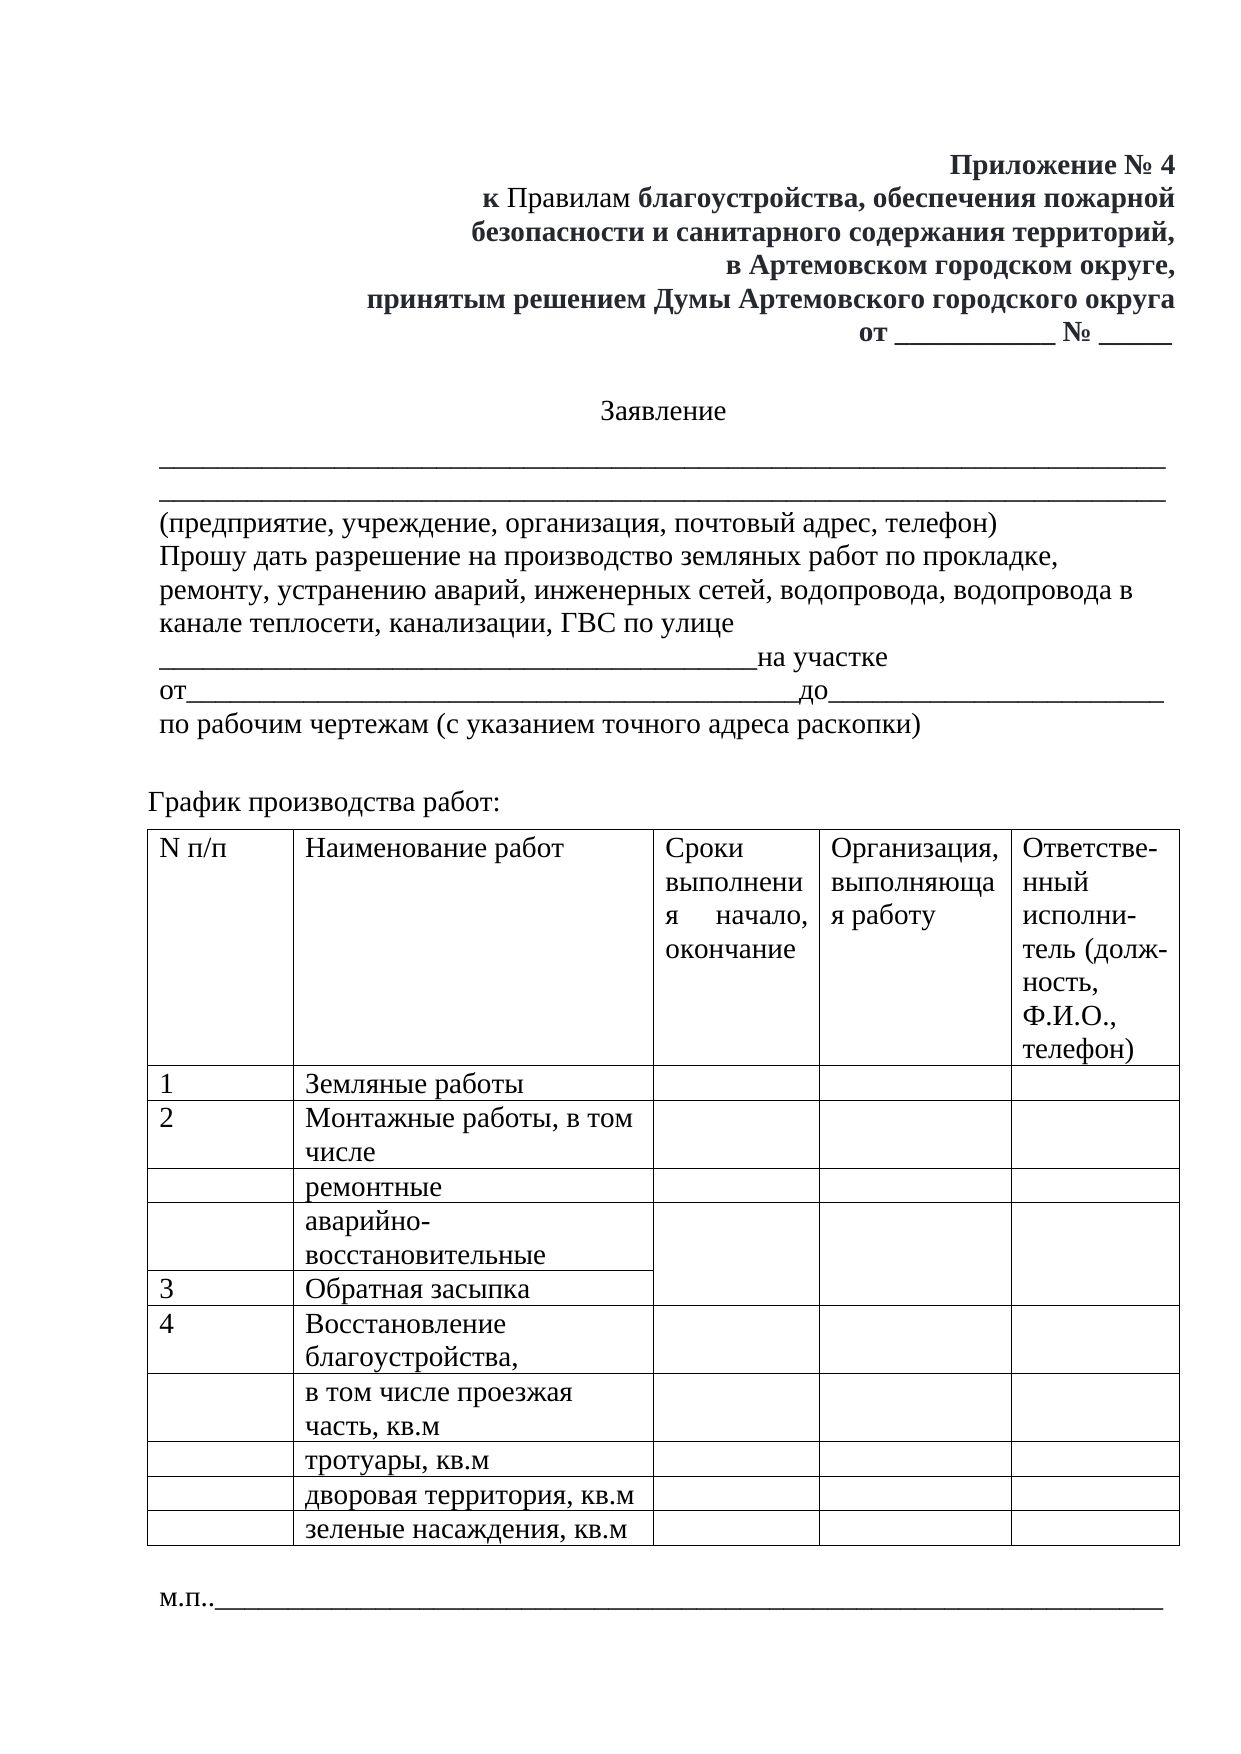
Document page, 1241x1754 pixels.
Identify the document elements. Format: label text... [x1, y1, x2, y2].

table_cell [654, 1169, 819, 1202]
table_cell [148, 1374, 293, 1441]
text безопасности и санитарного содержания территорий, [148, 214, 1175, 247]
table_cell [1012, 1442, 1179, 1476]
table_cell [1012, 1169, 1179, 1202]
table_cell [820, 1442, 1011, 1476]
text принятым решением Думы Артемовского городского округа [148, 281, 1175, 314]
table_cell в том числе проезжая часть, кв.м [294, 1374, 653, 1441]
table_header Сроки выполнения начало, окончание [654, 830, 819, 1065]
table_cell [148, 1477, 293, 1510]
table_cell [820, 1101, 1011, 1168]
table_cell [820, 1477, 1011, 1510]
table_cell 1 [148, 1066, 293, 1099]
table_cell [1012, 1066, 1179, 1099]
table_header Организация, выполняющая работу [820, 830, 1011, 1065]
table_cell [820, 1203, 1011, 1305]
table_cell [654, 1442, 819, 1476]
table_header Ответстве-нный исполни-тель (долж-ность, Ф.И.О., телефон) [1012, 830, 1179, 1065]
text от ___________ № _____ [148, 314, 1175, 348]
table_cell [148, 1442, 293, 1476]
table_cell ремонтные [294, 1169, 653, 1202]
table_cell Обратная засыпка [294, 1271, 653, 1305]
table_header Заявление __________________________________________________________________________________________________________________________________________ (предприятие, учреждение, организация, почтовый адрес, телефон) Прошу дать разрешение на производство земляных работ по прокладке, ремонту, устранению аварий, инженерных сетей, водопровода, водопровода в канале теплосети, канализации, ГВС по улице _________________________________________на участке от__________________________________________до_______________________ по рабочим чертежам (с указанием точного адреса раскопки) [148, 382, 1179, 773]
table_cell [654, 1374, 819, 1441]
text Приложение № 4 [148, 147, 1175, 180]
table_cell [654, 1066, 819, 1099]
table_cell Земляные работы [294, 1066, 653, 1099]
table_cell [148, 1546, 1179, 1613]
table_cell [820, 1374, 1011, 1441]
table_cell [1012, 1203, 1179, 1305]
table_cell [820, 1511, 1011, 1545]
table_cell [1012, 1374, 1179, 1441]
table_cell [148, 1511, 293, 1545]
table_cell дворовая территория, кв.м [294, 1477, 653, 1510]
table_cell [654, 1306, 819, 1373]
table_cell [148, 1203, 293, 1270]
table_cell [654, 1101, 819, 1168]
table_cell [820, 1066, 1011, 1099]
table_cell [820, 1169, 1011, 1202]
subtitle График производства работ: [148, 784, 1175, 818]
table_cell Восстановление благоустройства, [294, 1306, 653, 1373]
table_cell [1012, 1306, 1179, 1373]
text в Артемовском городском округе, [148, 247, 1175, 281]
table_cell тротуары, кв.м [294, 1442, 653, 1476]
table_header N п/п [148, 830, 293, 1065]
table_cell [654, 1203, 819, 1305]
table_cell 2 [148, 1101, 293, 1168]
table_header Наименование работ [294, 830, 653, 1065]
table_cell 3 [148, 1271, 293, 1305]
table_cell [654, 1511, 819, 1545]
table_cell 4 [148, 1306, 293, 1373]
table_cell [1012, 1477, 1179, 1510]
table_cell [820, 1306, 1011, 1373]
table_cell [148, 1169, 293, 1202]
table_cell [654, 1477, 819, 1510]
text к Правилам благоустройства, обеспечения пожарной [148, 180, 1175, 214]
table_cell [1012, 1101, 1179, 1168]
table_cell аварийно-восстановительные [294, 1203, 653, 1270]
table_cell [1012, 1511, 1179, 1545]
table_cell зеленые насаждения, кв.м [294, 1511, 653, 1545]
table_cell Монтажные работы, в том числе [294, 1101, 653, 1168]
